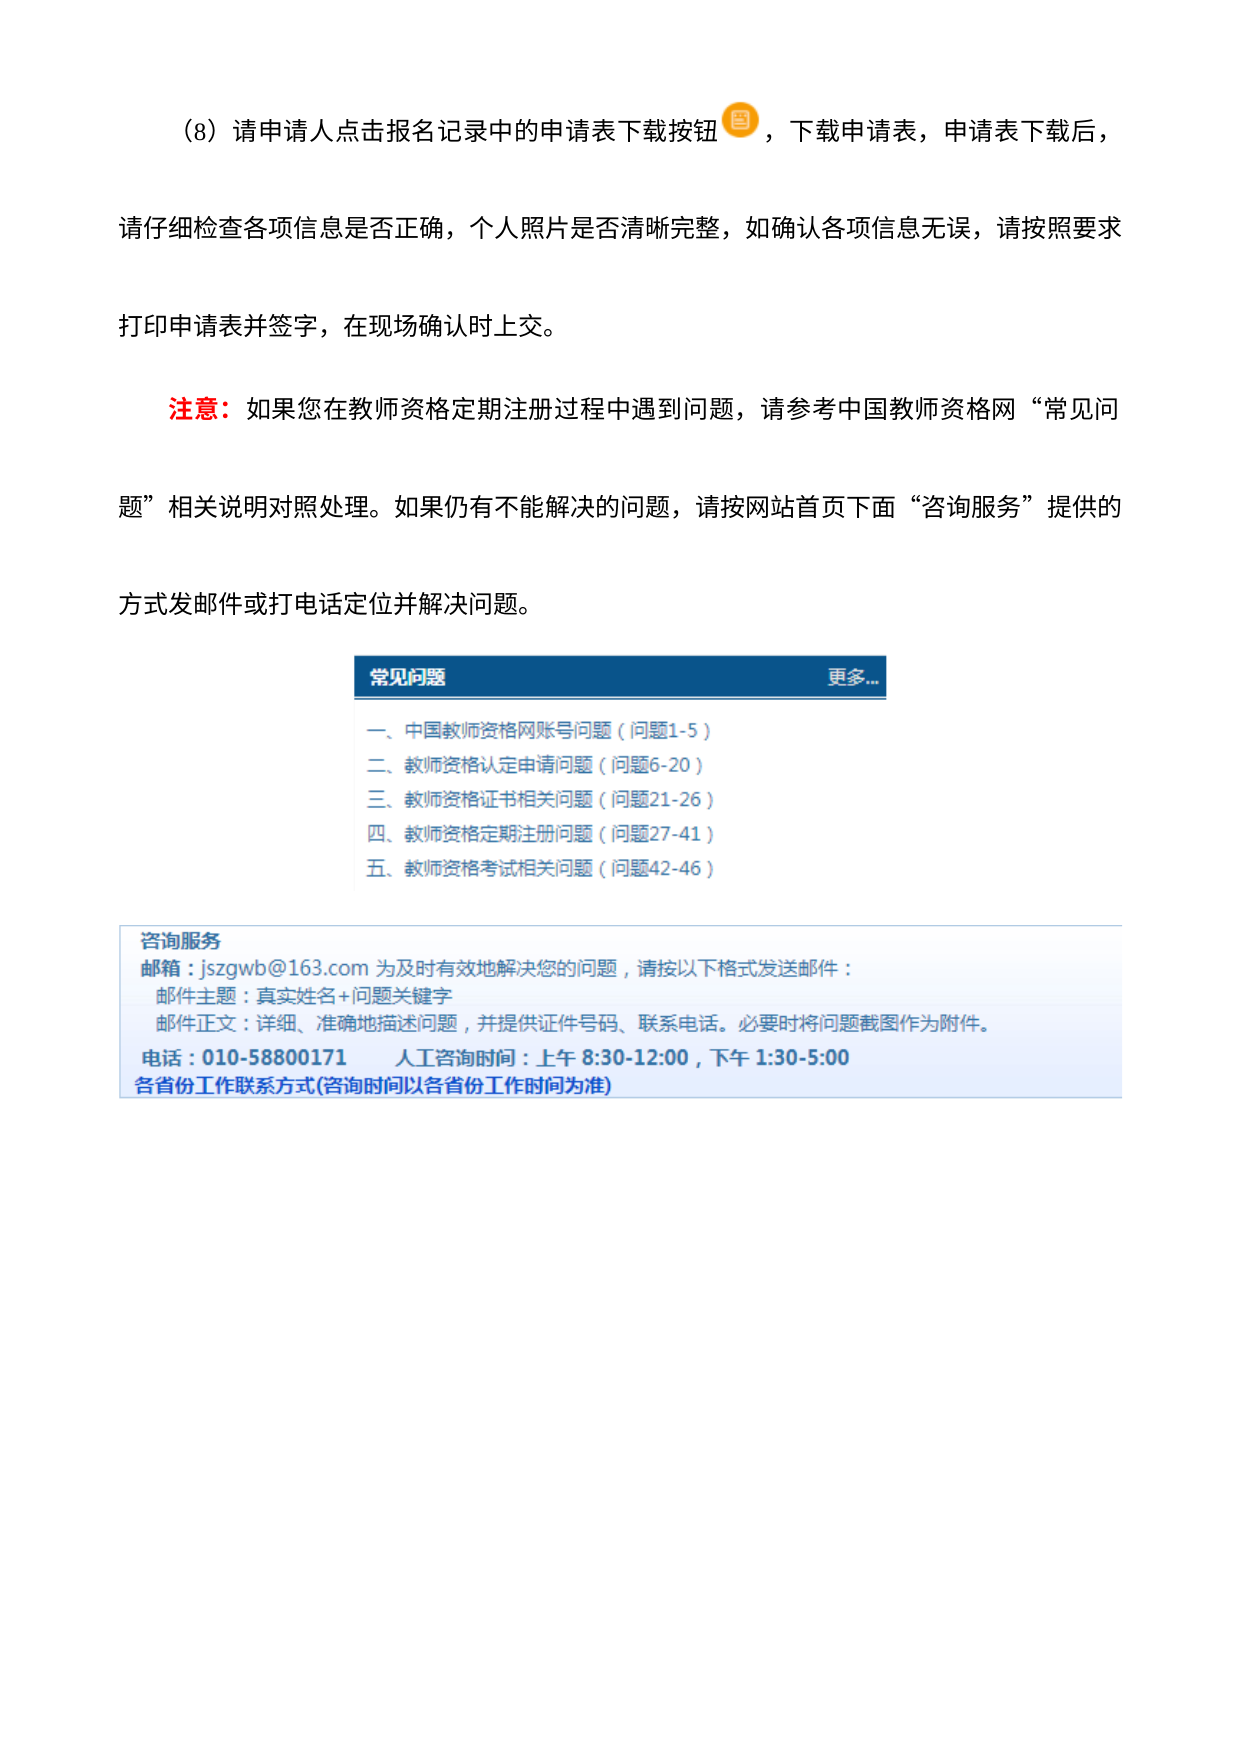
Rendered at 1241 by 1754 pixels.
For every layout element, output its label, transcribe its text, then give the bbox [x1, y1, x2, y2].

text （8）请申请人点击报名记录中的申请表下载按钮，下载申请表，申请表下载后，请仔细检查各项信息是否正确，个人照片是否清晰完整，如确认各项信息无误，请按照要求打印申请表并签字，在现场确认时上交。 [118, 97, 1122, 357]
picture [118, 925, 1123, 1100]
picture [720, 97, 764, 141]
text 注意：如果您在教师资格定期注册过程中遇到问题，请参考中国教师资格网“常见问题”相关说明对照处理。如果仍有不能解决的问题，请按网站首页下面“咨询服务”提供的方式发邮件或打电话定位并解决问题。 [118, 375, 1122, 635]
picture [353, 653, 887, 891]
